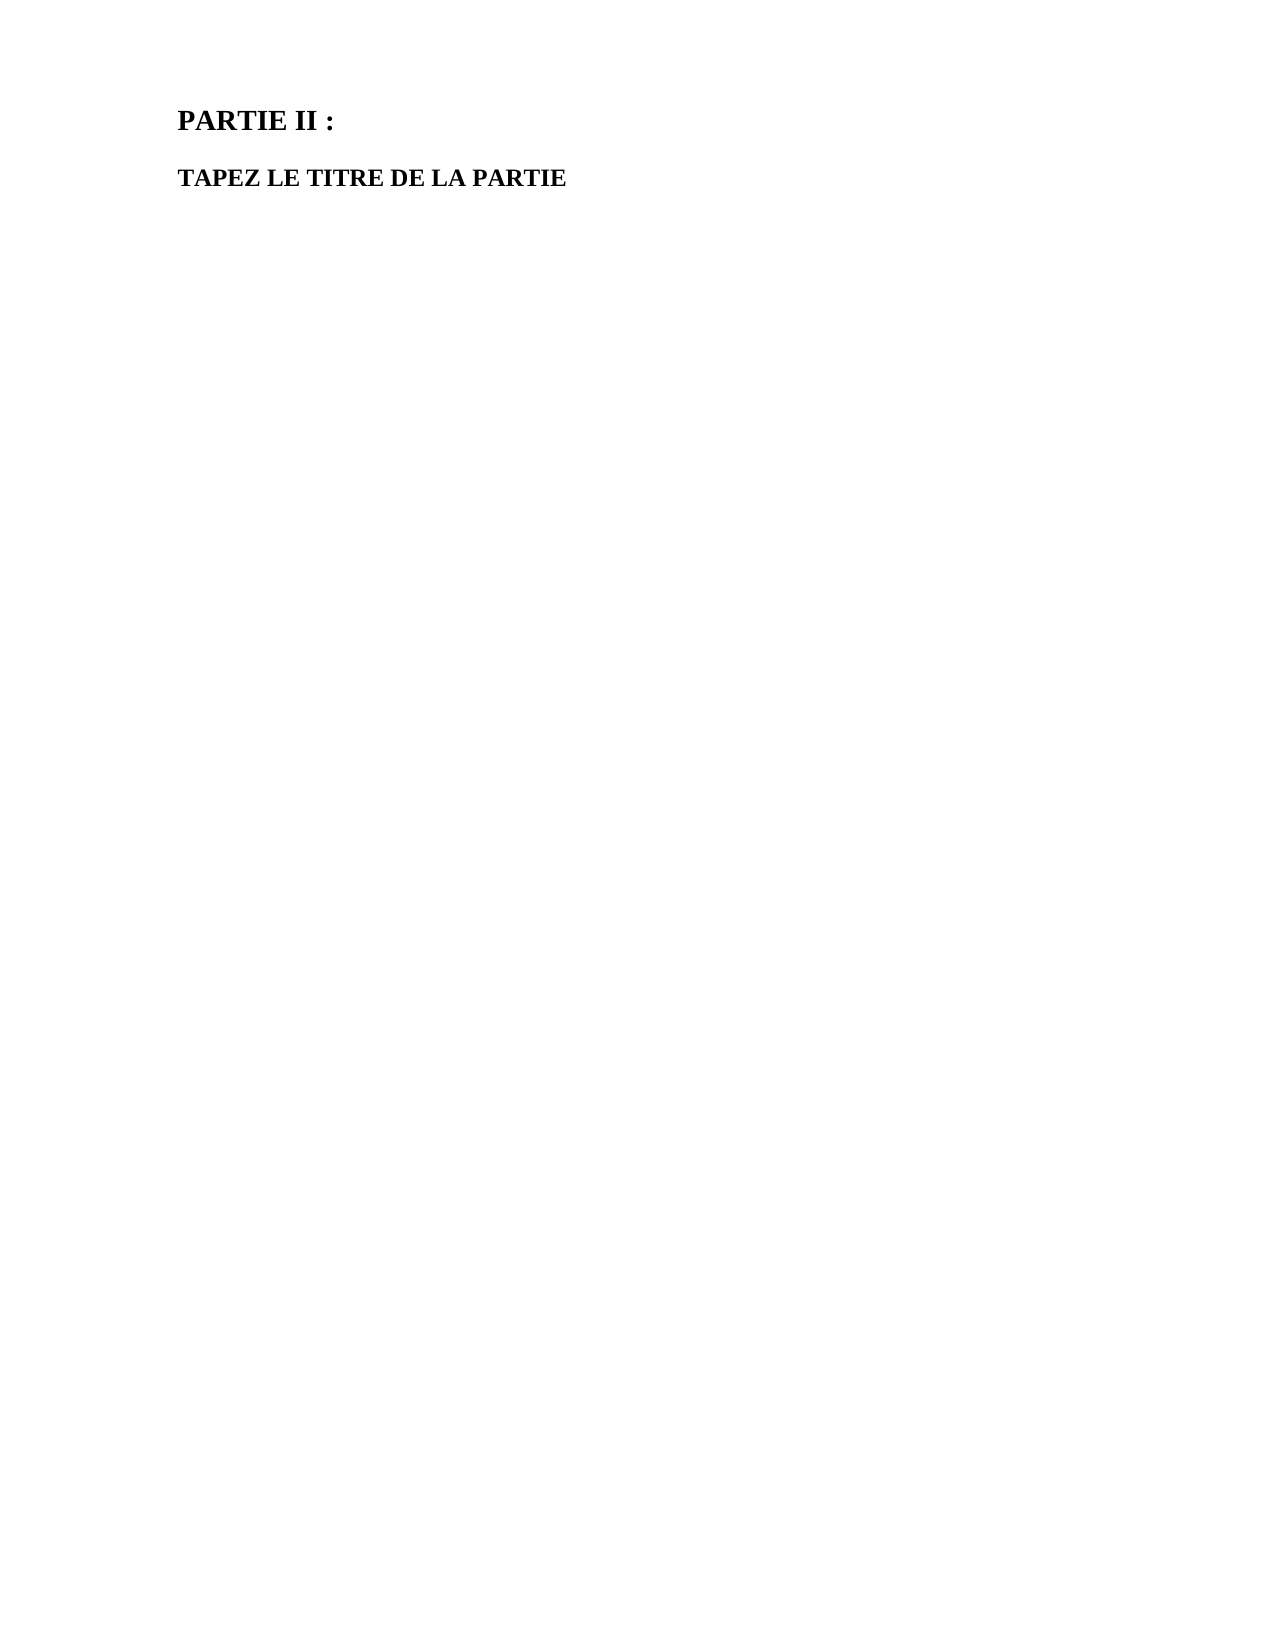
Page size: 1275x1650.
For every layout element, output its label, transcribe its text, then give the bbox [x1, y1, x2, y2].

text TAPEZ LE TITRE DE LA PARTIE [177, 163, 1098, 191]
text PARTIE II : [177, 103, 1098, 137]
